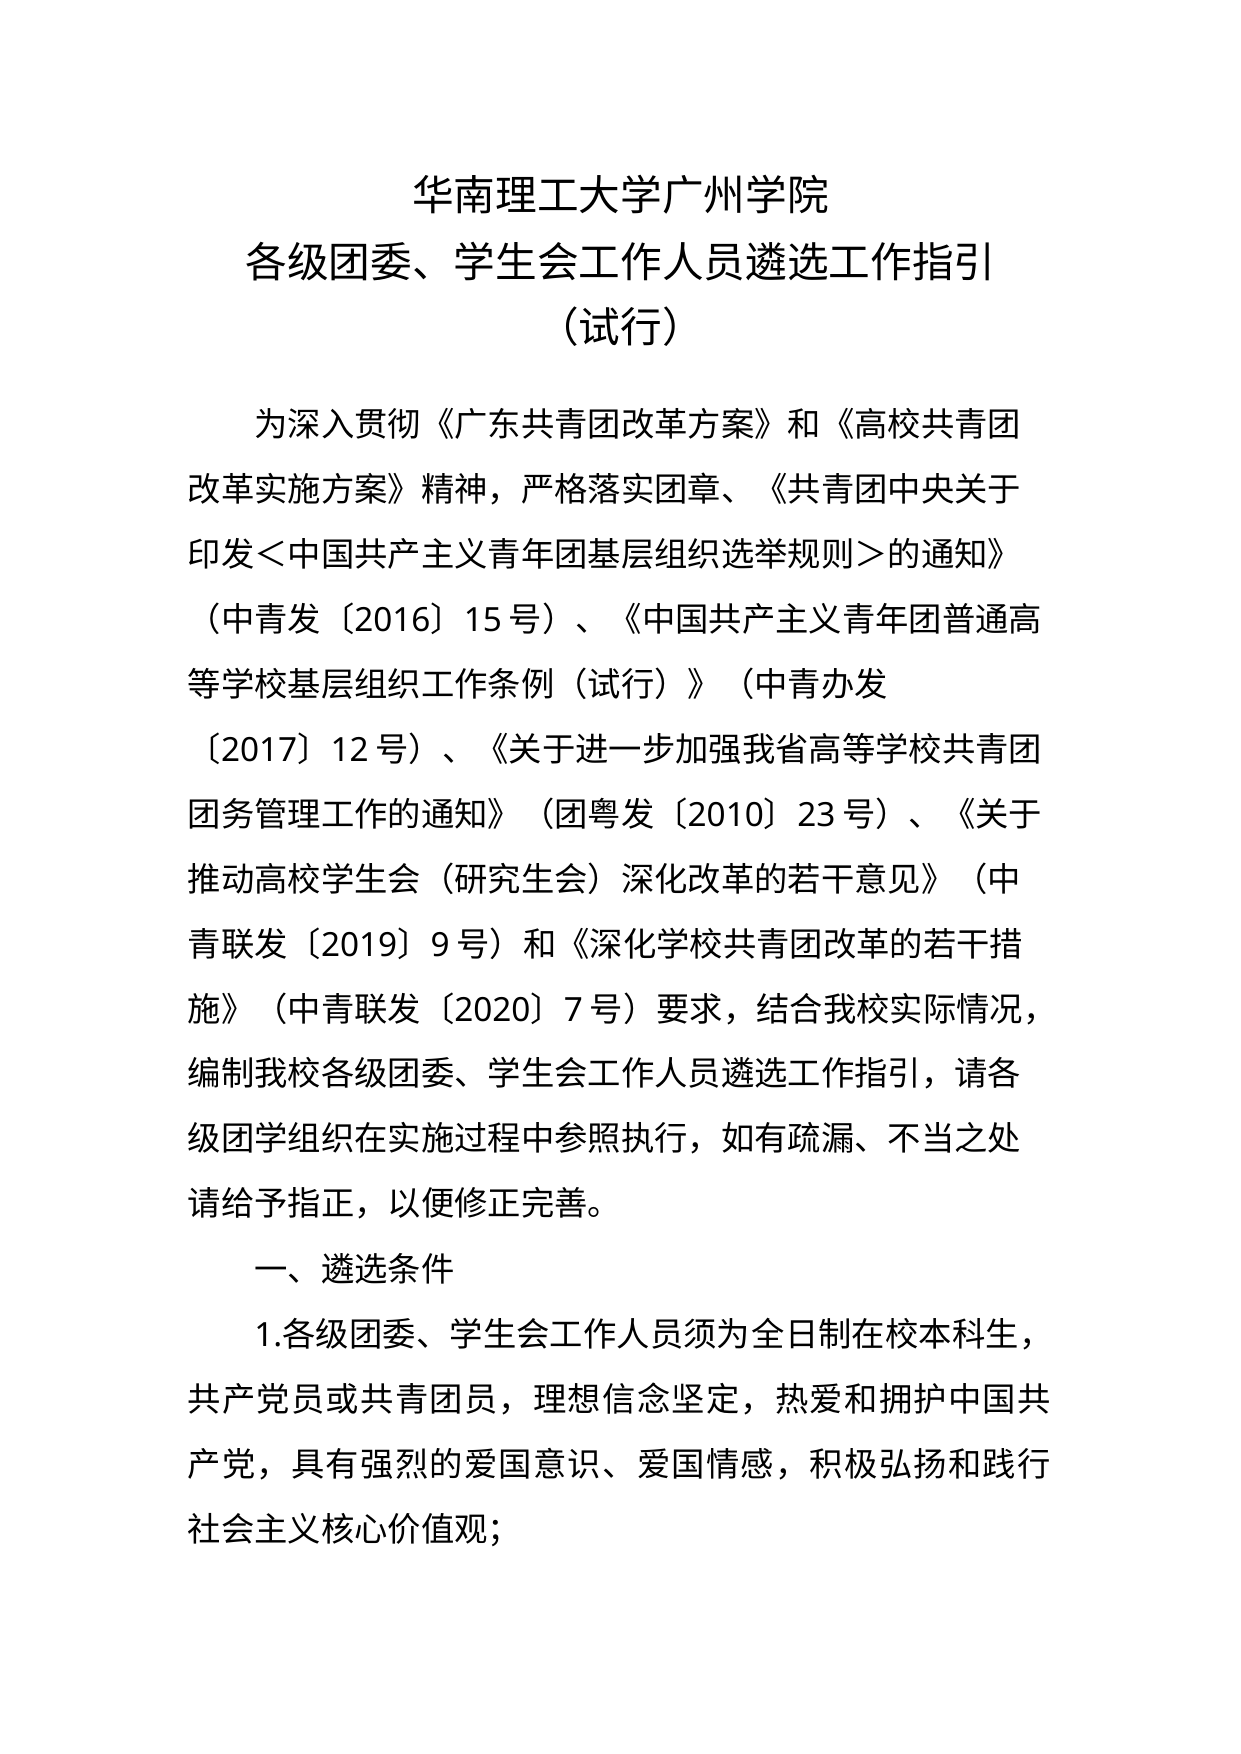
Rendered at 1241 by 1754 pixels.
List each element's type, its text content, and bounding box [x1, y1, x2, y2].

text 一、遴选条件 [187, 1234, 1053, 1299]
text 为深入贯彻《广东共青团改革方案》和《高校共青团改革实施方案》精神，严格落实团章、《共青团中央关于印发＜中国共产主义青年团基层组织选举规则＞的通知》（中青发〔2016〕15号）、《中国共产主义青年团普通高等学校基层组织工作条例（试行）》（中青办发〔2017〕12号）、《关于进一步加强我省高等学校共青团团务管理工作的通知》（团粤发〔2010〕23号）、《关于推动高校学生会（研究生会）深化改革的若干意见》（中青联发〔2019〕9号）和《深化学校共青团改革的若干措施》（中青联发〔2020〕7号）要求，结合我校实际情况，编制我校各级团委、学生会工作人员遴选工作指引，请各级团学组织在实施过程中参照执行，如有疏漏、不当之处请给予指正，以便修正完善。 [187, 389, 1053, 1234]
text 各级团委、学生会工作人员遴选工作指引 [187, 227, 1053, 292]
text 1.各级团委、学生会工作人员须为全日制在校本科生，共产党员或共青团员，理想信念坚定，热爱和拥护中国共产党，具有强烈的爱国意识、爱国情感，积极弘扬和践行社会主义核心价值观； [187, 1299, 1053, 1559]
text 华南理工大学广州学院 [187, 162, 1053, 227]
text （试行） [187, 292, 1053, 357]
